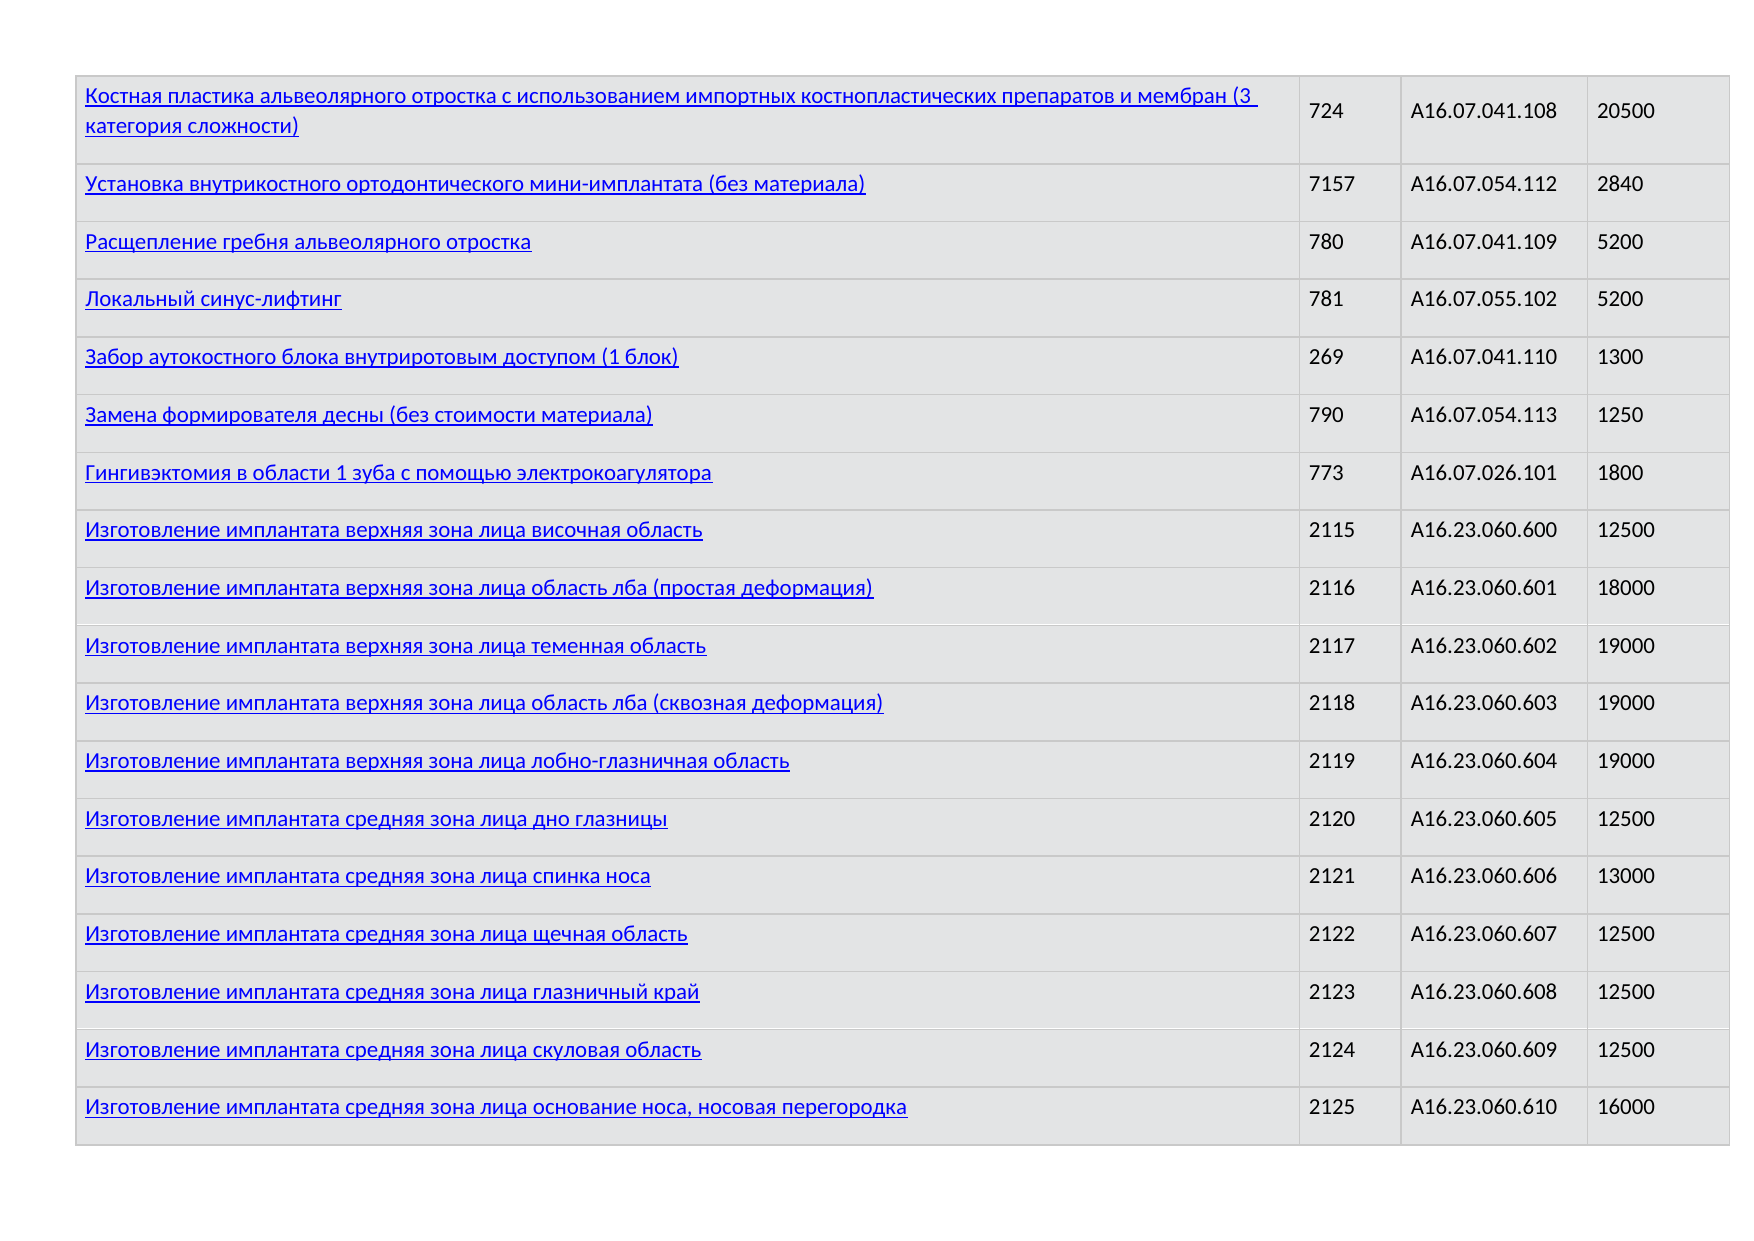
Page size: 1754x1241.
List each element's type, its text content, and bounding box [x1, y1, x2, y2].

table_cell 1800 [1588, 453, 1729, 509]
table_cell 773 [1300, 453, 1400, 509]
table_cell 2123 [1300, 972, 1400, 1028]
table_cell 19000 [1588, 742, 1729, 798]
table_cell A16.23.060.606 [1402, 857, 1587, 913]
table_cell 2115 [1300, 511, 1400, 567]
table_cell Изготовление имплантата верхняя зона лица височная область [77, 511, 1299, 567]
table_cell 13000 [1588, 857, 1729, 913]
table_cell Изготовление имплантата верхняя зона лица область лба (простая деформация) [77, 568, 1299, 624]
table_cell A16.23.060.602 [1402, 626, 1587, 682]
table_cell A16.23.060.610 [1402, 1088, 1587, 1144]
table_cell Изготовление имплантата средняя зона лица дно глазницы [77, 799, 1299, 855]
table_cell A16.07.041.110 [1402, 338, 1587, 394]
table_cell A16.07.054.113 [1402, 395, 1587, 451]
table_cell 12500 [1588, 915, 1729, 971]
table_cell 18000 [1588, 568, 1729, 624]
table_cell A16.07.026.101 [1402, 453, 1587, 509]
table_cell 2116 [1300, 568, 1400, 624]
table_cell A16.07.055.102 [1402, 280, 1587, 336]
table_cell 790 [1300, 395, 1400, 451]
table_cell 2840 [1588, 165, 1729, 221]
table_cell Изготовление имплантата средняя зона лица спинка носа [77, 857, 1299, 913]
table_cell A16.23.060.607 [1402, 915, 1587, 971]
table_cell A16.23.060.604 [1402, 742, 1587, 798]
table_cell 12500 [1588, 1030, 1729, 1086]
table_cell 1250 [1588, 395, 1729, 451]
table_cell 12500 [1588, 799, 1729, 855]
table_cell A16.23.060.605 [1402, 799, 1587, 855]
table_cell Замена формирователя десны (без стоимости материала) [77, 395, 1299, 451]
table_cell 12500 [1588, 511, 1729, 567]
table_cell 16000 [1588, 1088, 1729, 1144]
table_cell Изготовление имплантата средняя зона лица щечная область [77, 915, 1299, 971]
table_cell 2125 [1300, 1088, 1400, 1144]
table_cell 269 [1300, 338, 1400, 394]
table_cell Забор аутокостного блока внутриротовым доступом (1 блок) [77, 338, 1299, 394]
table_cell A16.07.041.109 [1402, 222, 1587, 278]
table_cell 780 [1300, 222, 1400, 278]
table_cell Изготовление имплантата средняя зона лица глазничный край [77, 972, 1299, 1028]
table_cell Изготовление имплантата верхняя зона лица область лба (сквозная деформация) [77, 684, 1299, 740]
table_cell 2117 [1300, 626, 1400, 682]
table_cell Изготовление имплантата верхняя зона лица лобно-глазничная область [77, 742, 1299, 798]
table_cell 2124 [1300, 1030, 1400, 1086]
table_cell Расщепление гребня альвеолярного отростка [77, 222, 1299, 278]
table_cell 5200 [1588, 280, 1729, 336]
table_cell 12500 [1588, 972, 1729, 1028]
table_cell Изготовление имплантата средняя зона лица скуловая область [77, 1030, 1299, 1086]
table_cell Гингивэктомия в области 1 зуба с помощью электрокоагулятора [77, 453, 1299, 509]
table_cell 20500 [1588, 77, 1729, 163]
table_cell Локальный синус-лифтинг [77, 280, 1299, 336]
table_cell A16.23.060.608 [1402, 972, 1587, 1028]
table_cell A16.23.060.601 [1402, 568, 1587, 624]
table_cell 2120 [1300, 799, 1400, 855]
table_cell Костная пластика альвеолярного отростка с использованием импортных костнопластических препаратов и мембран (3 категория сложности) [77, 77, 1299, 163]
table_cell 19000 [1588, 684, 1729, 740]
table_cell 2118 [1300, 684, 1400, 740]
table_cell A16.23.060.603 [1402, 684, 1587, 740]
table_cell Установка внутрикостного ортодонтического мини-имплантата (без материала) [77, 165, 1299, 221]
table_cell 1300 [1588, 338, 1729, 394]
table_cell Изготовление имплантата средняя зона лица основание носа, носовая перегородка [77, 1088, 1299, 1144]
table_cell 2119 [1300, 742, 1400, 798]
table_cell 5200 [1588, 222, 1729, 278]
table_cell A16.23.060.600 [1402, 511, 1587, 567]
table_cell A16.07.041.108 [1402, 77, 1587, 163]
table_cell A16.23.060.609 [1402, 1030, 1587, 1086]
table_cell Изготовление имплантата верхняя зона лица теменная область [77, 626, 1299, 682]
table_cell 7157 [1300, 165, 1400, 221]
table_cell 19000 [1588, 626, 1729, 682]
table_cell 2121 [1300, 857, 1400, 913]
table_cell A16.07.054.112 [1402, 165, 1587, 221]
table_cell 2122 [1300, 915, 1400, 971]
table_cell 781 [1300, 280, 1400, 336]
table_cell 724 [1300, 77, 1400, 163]
